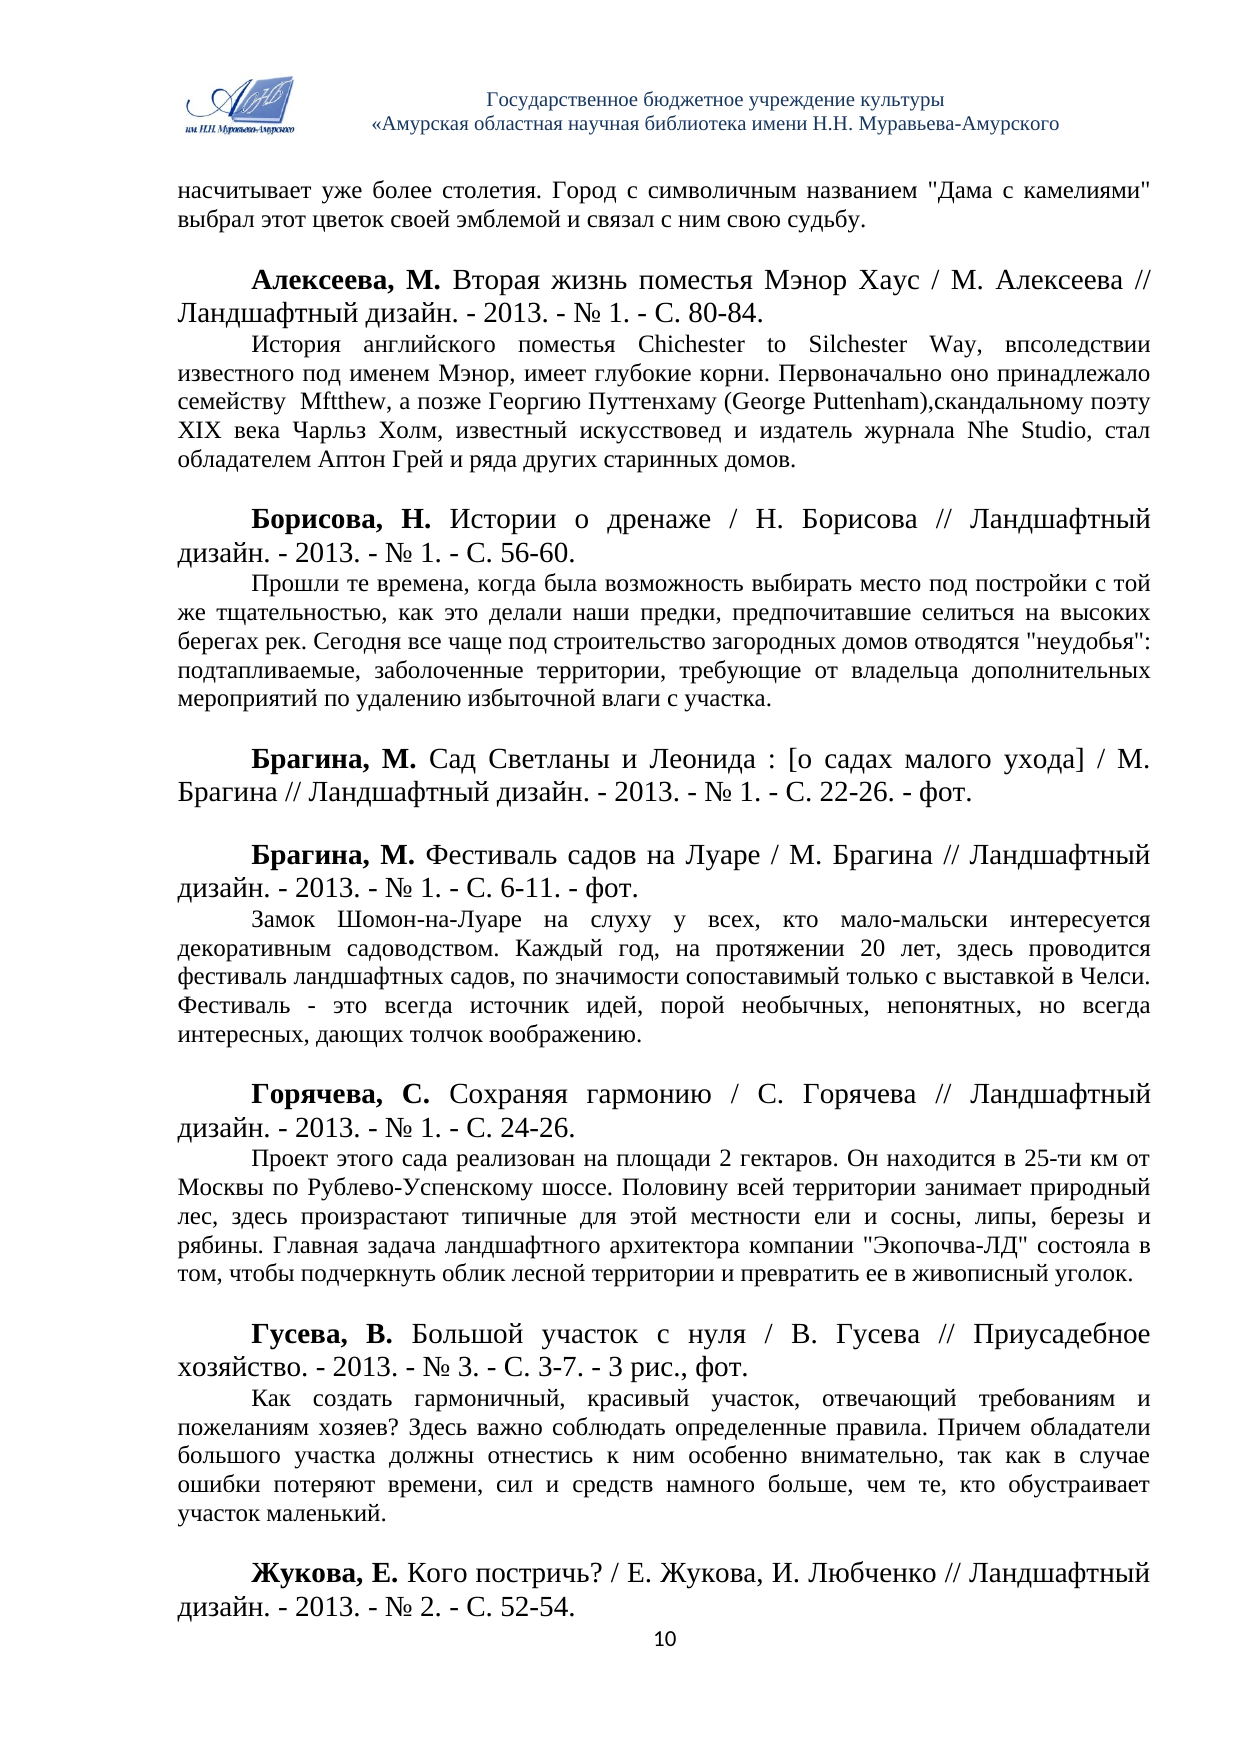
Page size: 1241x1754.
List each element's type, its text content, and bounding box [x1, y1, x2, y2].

text Как создать гармоничный, красивый участок, отвечающий требованиям и пожеланиям хозяев? Здесь важно соблюдать определенные правила. Причем обладатели большого участка должны отнестись к ним особенно внимательно, так как в случае ошибки потеряют времени, сил и средств намного больше, чем те, кто обустраивает участок маленький. [177, 1383, 1152, 1527]
text Брагина, М. Фестиваль садов на Луаре / М. Брагина // Ландшафтный дизайн. - 2013. - № 1. - С. 6-11. - фот. [177, 837, 1152, 904]
text Горячева, С. Сохраняя гармонию / С. Горячева // Ландшафтный дизайн. - 2013. - № 1. - С. 24-26. [177, 1076, 1152, 1143]
text Борисова, Н. Истории о дренаже / Н. Борисова // Ландшафтный дизайн. - 2013. - № 1. - С. 56-60. [177, 501, 1152, 568]
text Проект этого сада реализован на площади 2 гектаров. Он находится в 25-ти км от Москвы по Рублево-Успенскому шоссе. Половину всей территории занимает природный лес, здесь произрастают типичные для этой местности ели и сосны, липы, березы и рябины. Главная задача ландшафтного архитектора компании "Экопочва-ЛД" состояла в том, чтобы подчеркнуть облик лесной территории и превратить ее в живописный уголок. [177, 1143, 1152, 1287]
text Алексеева, М. Вторая жизнь поместья Мэнор Хаус / М. Алексеева // Ландшафтный дизайн. - 2013. - № 1. - С. 80-84. [177, 262, 1152, 329]
picture [183, 73, 299, 138]
text Замок Шомон-на-Луаре на слуху у всех, кто мало-мальски интересуется декоративным садоводством. Каждый год, на протяжении 20 лет, здесь проводится фестиваль ландшафтных садов, по значимости сопоставимый только с выставкой в Челси. Фестиваль - это всегда источник идей, порой необычных, непонятных, но всегда интересных, дающих толчок воображению. [177, 904, 1152, 1048]
text Брагина, М. Сад Светланы и Леонида : [о садах малого ухода] / М. Брагина // Ландшафтный дизайн. - 2013. - № 1. - С. 22-26. - фот. [177, 741, 1152, 808]
text Жукова, Е. Кого постричь? / Е. Жукова, И. Любченко // Ландшафтный дизайн. - 2013. - № 2. - С. 52-54. [177, 1556, 1152, 1623]
text Гусева, В. Большой участок с нуля / В. Гусева // Приусадебное хозяйство. - 2013. - № 3. - С. 3-7. - 3 рис., фот. [177, 1316, 1152, 1383]
text История английского поместья Chichester to Silchester Way, впсоледствии известного под именем Мэнор, имеет глубокие корни. Первоначально оно принадлежало семейству Mftthew, а позже Георгию Путтенхаму (George Puttenham),скандальному поэту ХIХ века Чарльз Холм, известный искусствовед и издатель журнала Nhe Studio, стал обладателем Аптон Грей и ряда других старинных домов. [177, 329, 1152, 473]
text Прошли те времена, когда была возможность выбирать место под постройки с той же тщательностью, как это делали наши предки, предпочитавшие селиться на высоких берегах рек. Сегодня все чаще под строительство загородных домов отводятся "неудобья": подтапливаемые, заболоченные территории, требующие от владельца дополнительных мероприятий по удалению избыточной влаги с участка. [177, 568, 1152, 712]
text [177, 176, 1152, 233]
